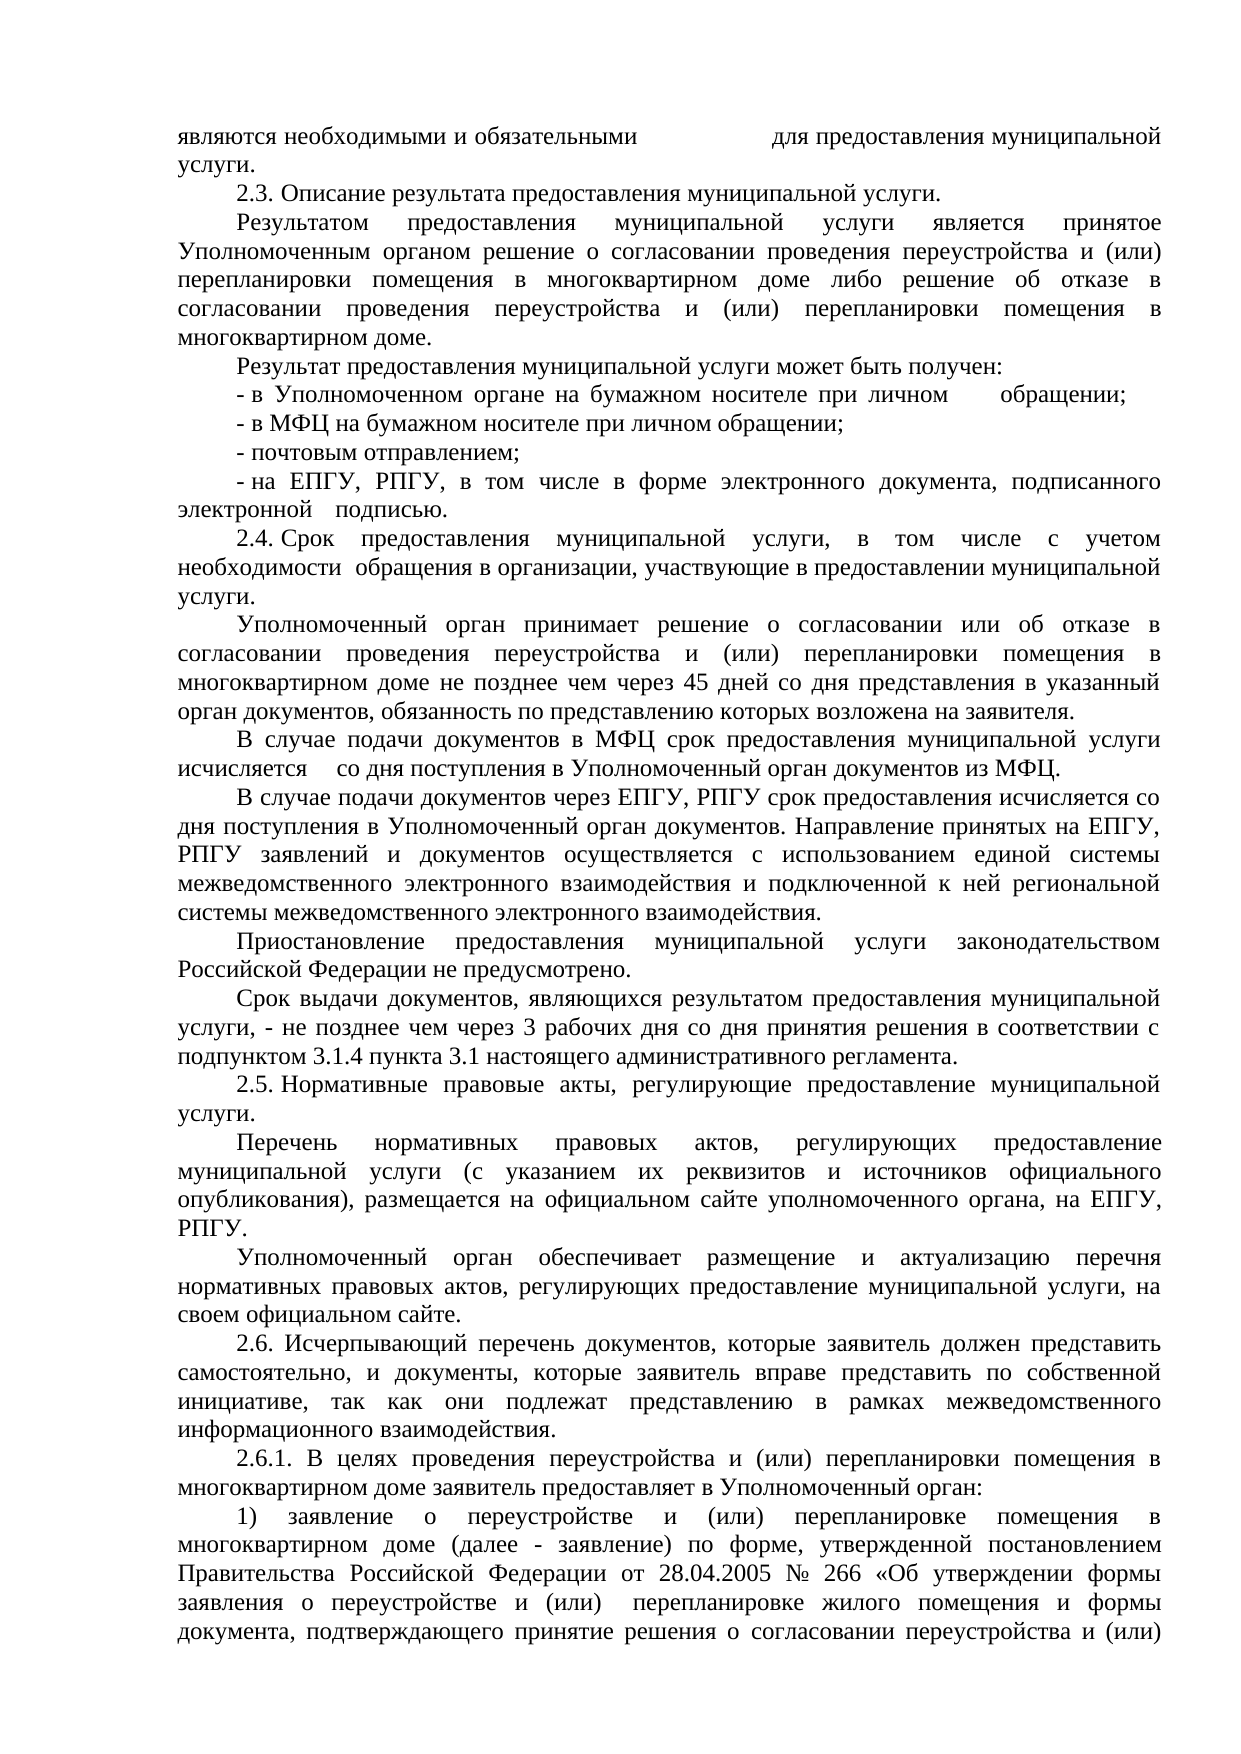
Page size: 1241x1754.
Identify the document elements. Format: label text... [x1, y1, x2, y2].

text В случае подачи документов через ЕПГУ, РПГУ срок предоставления исчисляется со дня поступления в Уполномоченный орган документов. Направление принятых на ЕПГУ, РПГУ заявлений и документов осуществляется с использованием единой системы межведомственного электронного взаимодействия и подключенной к ней региональной системы межведомственного электронного взаимодействия. [177, 782, 1161, 926]
text Уполномоченный орган обеспечивает размещение и актуализацию перечня нормативных правовых актов, регулирующих предоставление муниципальной услуги, на своем официальном сайте. [177, 1242, 1161, 1328]
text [177, 1501, 1162, 1644]
list почтовым отправлением; [177, 437, 1181, 466]
text 2.5. Нормативные правовые акты, регулирующие предоставление муниципальной услуги. [177, 1069, 1161, 1127]
text Перечень нормативных правовых актов, регулирующих предоставление муниципальной услуги (с указанием их реквизитов и источников официального опубликования), размещается на официальном сайте уполномоченного органа, на ЕПГУ, РПГУ. [177, 1127, 1162, 1242]
list в Уполномоченном органе на бумажном носителе при личном обращении; [177, 379, 1161, 408]
list Срок предоставления муниципальной услуги, в том числе с учетом необходимости обращения в организации, участвующие в предоставлении муниципальной услуги. [177, 523, 1161, 609]
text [177, 121, 1161, 178]
text В случае подачи документов в МФЦ срок предоставления муниципальной услуги исчисляется со дня поступления в Уполномоченный орган документов из МФЦ. [177, 724, 1161, 782]
text Результатом предоставления муниципальной услуги является принятое Уполномоченным органом решение о согласовании проведения переустройства и (или) перепланировки помещения в многоквартирном доме либо решение об отказе в согласовании проведения переустройства и (или) перепланировки помещения в многоквартирном доме. [177, 207, 1162, 351]
text Приостановление предоставления муниципальной услуги законодательством Российской Федерации не предусмотрено. [177, 926, 1161, 983]
list в МФЦ на бумажном носителе при личном обращении; [177, 408, 1181, 437]
text 2.6.1. В целях проведения переустройства и (или) перепланировки помещения в многоквартирном доме заявитель предоставляет в Уполномоченный орган: [177, 1443, 1162, 1501]
list на ЕПГУ, РПГУ, в том числе в форме электронного документа, подписанного электронной подписью. [177, 466, 1161, 523]
text Уполномоченный орган принимает решение о согласовании или об отказе в согласовании проведения переустройства и (или) перепланировки помещения в многоквартирном доме не позднее чем через 45 дней со дня представления в указанный орган документов, обязанность по представлению которых возложена на заявителя. [177, 609, 1161, 724]
text Результат предоставления муниципальной услуги может быть получен: [177, 351, 1181, 379]
text Срок выдачи документов, являющихся результатом предоставления муниципальной услуги, - не позднее чем через 3 рабочих дня со дня принятия решения в соответствии с подпунктом 3.1.4 пункта 3.1 настоящего административного регламента. [177, 983, 1161, 1069]
text 2.6. Исчерпывающий перечень документов, которые заявитель должен представить самостоятельно, и документы, которые заявитель вправе представить по собственной инициативе, так как они подлежат представлению в рамках межведомственного информационного взаимодействия. [177, 1328, 1162, 1443]
list Описание результата предоставления муниципальной услуги. [177, 178, 1181, 207]
